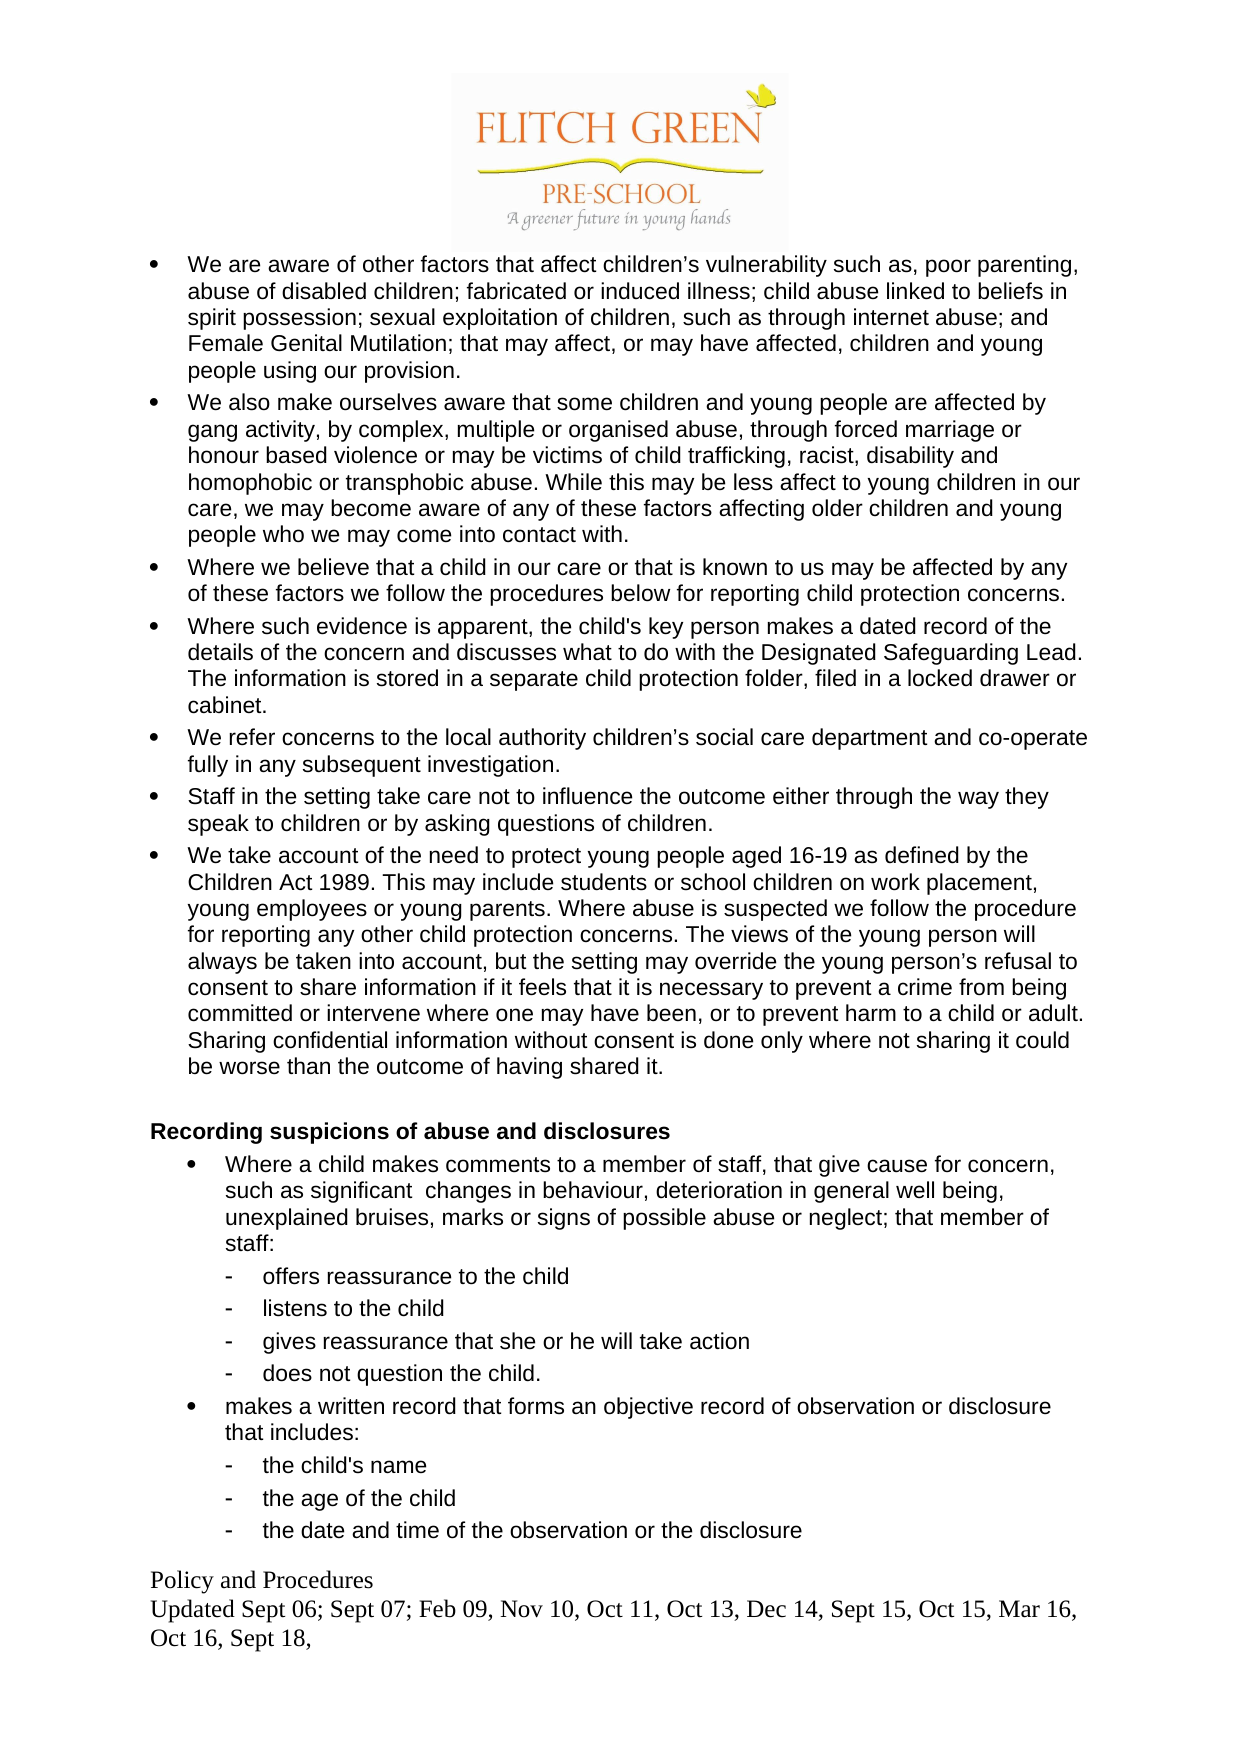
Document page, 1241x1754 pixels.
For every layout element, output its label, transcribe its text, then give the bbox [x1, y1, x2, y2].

list We refer concerns to the local authority children’s social care department and co-operate fully in any subsequent investigation. [150, 724, 1090, 777]
list the child's name [225, 1452, 1090, 1478]
list the age of the child [225, 1484, 1090, 1511]
list Staff in the setting take care not to influence the outcome either through the way they speak to children or by asking questions of children. [150, 783, 1090, 836]
list Where we believe that a child in our care or that is known to us may be affected by any of these factors we follow the procedures below for reporting child protection concerns. [150, 554, 1090, 606]
list Where such evidence is apparent, the child's key person makes a dated record of the details of the concern and discusses what to do with the Designated Safeguarding Lead. The information is stored in a separate child protection folder, filed in a locked drawer or cabinet. [150, 613, 1090, 718]
text Recording suspicions of abuse and disclosures [150, 1118, 1090, 1145]
list We also make ourselves aware that some children and young people are affected by gang activity, by complex, multiple or organised abuse, through forced marriage or honour based violence or may be victims of child trafficking, racist, disability and homophobic or transphobic abuse. While this may be less affect to young children in our care, we may become aware of any of these factors affecting older children and young people who we may come into contact with. [150, 389, 1090, 547]
list the date and time of the observation or the disclosure [225, 1517, 1090, 1543]
list Where a child makes comments to a member of staff, that give cause for concern, such as significant changes in behaviour, deterioration in general well being, unexplained bruises, marks or signs of possible abuse or neglect; that member of staff: [187, 1151, 1090, 1256]
list offers reassurance to the child [225, 1263, 1090, 1289]
list listens to the child [225, 1295, 1090, 1322]
list We are aware of other factors that affect children’s vulnerability such as, poor parenting, abuse of disabled children; fabricated or induced illness; child abuse linked to beliefs in spirit possession; sexual exploitation of children, such as through internet abuse; and Female Genital Mutilation; that may affect, or may have affected, children and young people using our provision. [150, 251, 1090, 383]
list makes a written record that forms an objective record of observation or disclosure that includes: [187, 1393, 1090, 1446]
list We take account of the need to protect young people aged 16-19 as defined by the Children Act 1989. This may include students or school children on work placement, young employees or young parents. Where abuse is suspected we follow the procedure for reporting any other child protection concerns. The views of the young person will always be taken into account, but the setting may override the young person’s refusal to consent to share information if it feels that it is necessary to prevent a crime from being committed or intervene where one may have been, or to prevent harm to a child or adult. Sharing confidential information without consent is done only where not sharing it could be worse than the outcome of having shared it. [150, 842, 1090, 1079]
picture [451, 73, 789, 252]
list gives reassurance that she or he will take action [225, 1328, 1090, 1354]
list does not question the child. [225, 1360, 1090, 1387]
